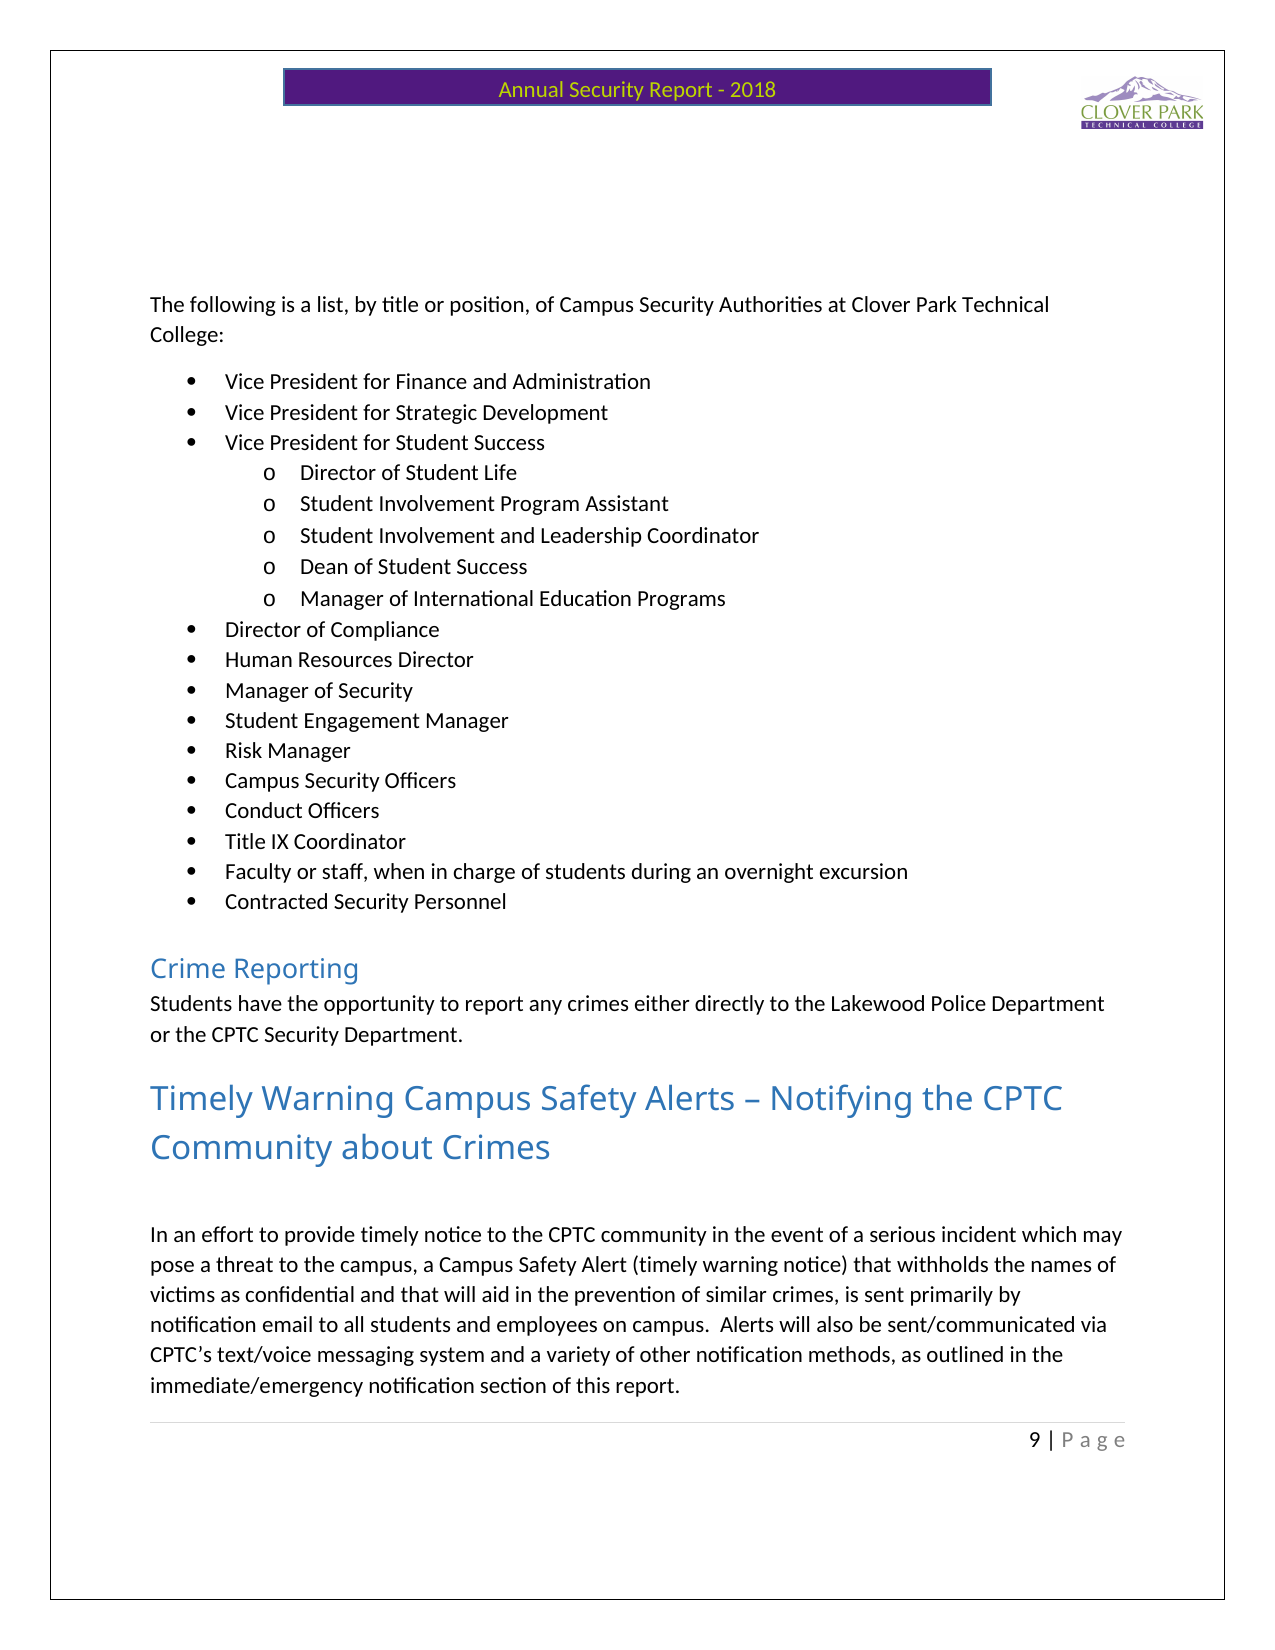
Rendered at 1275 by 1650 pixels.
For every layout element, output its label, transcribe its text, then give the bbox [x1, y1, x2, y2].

list Student Involvement and Leadership Coordinator [262, 521, 1125, 550]
text Students have the opportunity to report any crimes either directly to the Lakewood Police Department or the CPTC Security Department. [150, 989, 1125, 1048]
list Student Engagement Manager [187, 706, 1125, 734]
list Faculty or staff, when in charge of students during an overnight excursion [187, 857, 1125, 885]
list Human Resources Director [187, 646, 1125, 674]
list Student Involvement Program Assistant [262, 489, 1125, 519]
list Manager of International Education Programs [262, 584, 1125, 613]
subtitle Timely Warning Campus Safety Alerts – Notifying the CPTC Community about Crimes [150, 1075, 1125, 1169]
list Vice President for Strategic Development [187, 398, 1125, 426]
list Vice President for Student Success [187, 428, 1125, 456]
list Vice President for Finance and Administration [187, 367, 1125, 396]
list Title IX Coordinator [187, 827, 1125, 855]
text In an effort to provide timely notice to the CPTC community in the event of a serious incident which may pose a threat to the campus, a Campus Safety Alert (timely warning notice) that withholds the names of victims as confidential and that will aid in the prevention of similar crimes, is sent primarily by notification email to all students and employees on campus. Alerts will also be sent/communicated via CPTC’s text/voice messaging system and a variety of other notification methods, as outlined in the immediate/emergency notification section of this report. [150, 1220, 1125, 1399]
list Risk Manager [187, 736, 1125, 764]
text The following is a list, by title or position, of Campus Security Authorities at Clover Park Technical College: [150, 290, 1125, 349]
list Conduct Officers [187, 797, 1125, 825]
picture [1081, 76, 1204, 129]
subtitle Crime Reporting [150, 950, 1125, 987]
list Director of Student Life [262, 458, 1125, 487]
list Contracted Security Personnel [187, 887, 1125, 915]
list Campus Security Officers [187, 766, 1125, 794]
list Director of Compliance [187, 615, 1125, 643]
list Dean of Student Success [262, 552, 1125, 582]
list Manager of Security [187, 676, 1125, 704]
